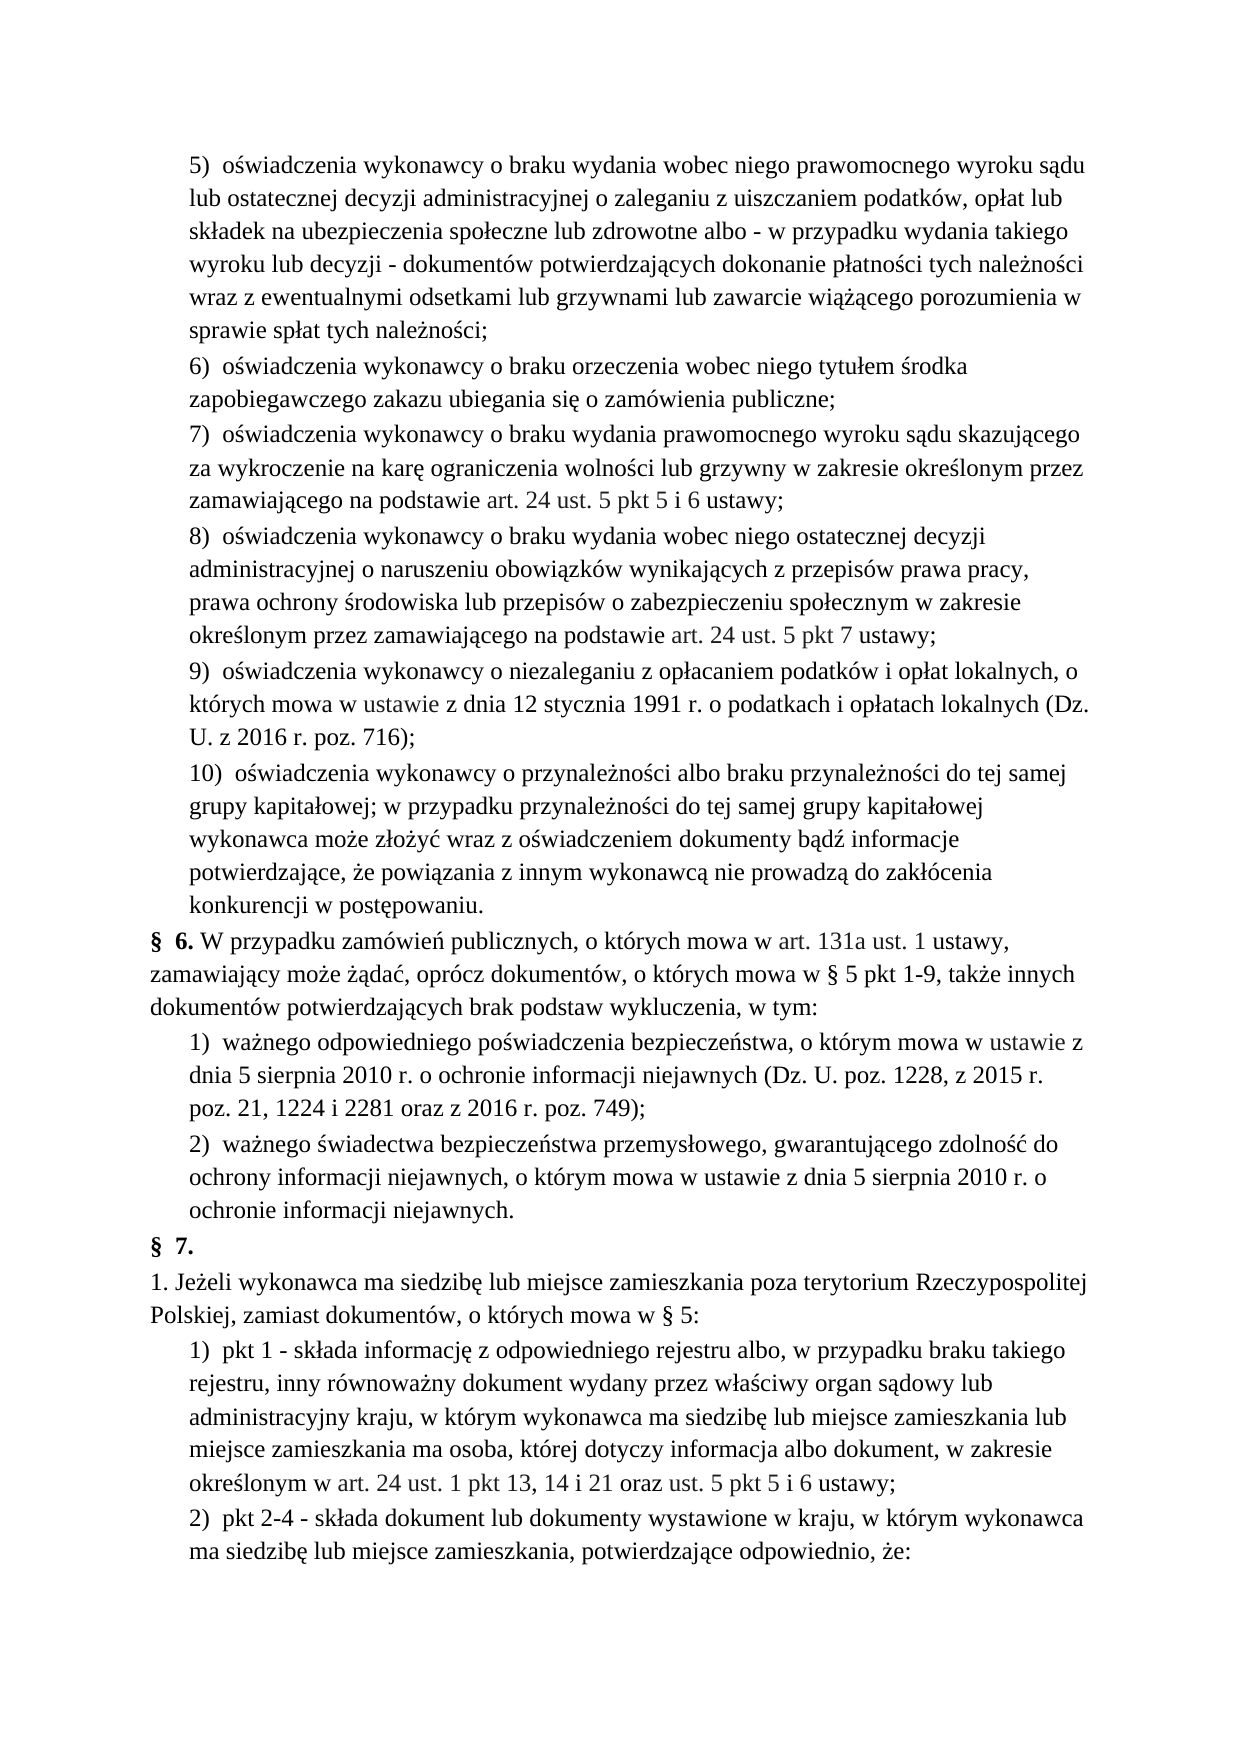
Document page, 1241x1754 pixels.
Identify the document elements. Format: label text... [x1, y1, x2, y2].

text 1) ważnego odpowiedniego poświadczenia bezpieczeństwa, o którym mowa w ustawie z dnia 5 sierpnia 2010 r. o ochronie informacji niejawnych (Dz. U. poz. 1228, z 2015 r. poz. 21, 1224 i 2281 oraz z 2016 r. poz. 749); [189, 1027, 1090, 1122]
text § 6. W przypadku zamówień publicznych, o których mowa w art. 131a ust. 1 ustawy, zamawiający może żądać, oprócz dokumentów, o których mowa w § 5 pkt 1-9, także innych dokumentów potwierdzających brak podstaw wykluczenia, w tym: [150, 926, 1090, 1021]
text 6) oświadczenia wykonawcy o braku orzeczenia wobec niego tytułem środka zapobiegawczego zakazu ubiegania się o zamówienia publiczne; [189, 351, 1090, 413]
text 2) pkt 2-4 - składa dokument lub dokumenty wystawione w kraju, w którym wykonawca ma siedzibę lub miejsce zamieszkania, potwierdzające odpowiednio, że: [189, 1503, 1090, 1565]
text 10) oświadczenia wykonawcy o przynależności albo braku przynależności do tej samej grupy kapitałowej; w przypadku przynależności do tej samej grupy kapitałowej wykonawca może złożyć wraz z oświadczeniem dokumenty bądź informacje potwierdzające, że powiązania z innym wykonawcą nie prowadzą do zakłócenia konkurencji w postępowaniu. [189, 758, 1090, 919]
text 9) oświadczenia wykonawcy o niezaleganiu z opłacaniem podatków i opłat lokalnych, o których mowa w ustawie z dnia 12 stycznia 1991 r. o podatkach i opłatach lokalnych (Dz. U. z 2016 r. poz. 716); [189, 656, 1090, 751]
text § 7. [150, 1231, 1090, 1260]
text 1. Jeżeli wykonawca ma siedzibę lub miejsce zamieszkania poza terytorium Rzeczypospolitej Polskiej, zamiast dokumentów, o których mowa w § 5: [150, 1267, 1090, 1328]
text 5) oświadczenia wykonawcy o braku wydania wobec niego prawomocnego wyroku sądu lub ostatecznej decyzji administracyjnej o zaleganiu z uiszczaniem podatków, opłat lub składek na ubezpieczenia społeczne lub zdrowotne albo - w przypadku wydania takiego wyroku lub decyzji - dokumentów potwierdzających dokonanie płatności tych należności wraz z ewentualnymi odsetkami lub grzywnami lub zawarcie wiążącego porozumienia w sprawie spłat tych należności; [189, 150, 1090, 344]
text 2) ważnego świadectwa bezpieczeństwa przemysłowego, gwarantującego zdolność do ochrony informacji niejawnych, o którym mowa w ustawie z dnia 5 sierpnia 2010 r. o ochronie informacji niejawnych. [189, 1129, 1090, 1224]
text 1) pkt 1 - składa informację z odpowiedniego rejestru albo, w przypadku braku takiego rejestru, inny równoważny dokument wydany przez właściwy organ sądowy lub administracyjny kraju, w którym wykonawca ma siedzibę lub miejsce zamieszkania lub miejsce zamieszkania ma osoba, której dotyczy informacja albo dokument, w zakresie określonym w art. 24 ust. 1 pkt 13, 14 i 21 oraz ust. 5 pkt 5 i 6 ustawy; [189, 1336, 1090, 1496]
text 7) oświadczenia wykonawcy o braku wydania prawomocnego wyroku sądu skazującego za wykroczenie na karę ograniczenia wolności lub grzywny w zakresie określonym przez zamawiającego na podstawie art. 24 ust. 5 pkt 5 i 6 ustawy; [189, 419, 1090, 514]
text 8) oświadczenia wykonawcy o braku wydania wobec niego ostatecznej decyzji administracyjnej o naruszeniu obowiązków wynikających z przepisów prawa pracy, prawa ochrony środowiska lub przepisów o zabezpieczeniu społecznym w zakresie określonym przez zamawiającego na podstawie art. 24 ust. 5 pkt 7 ustawy; [189, 521, 1090, 649]
